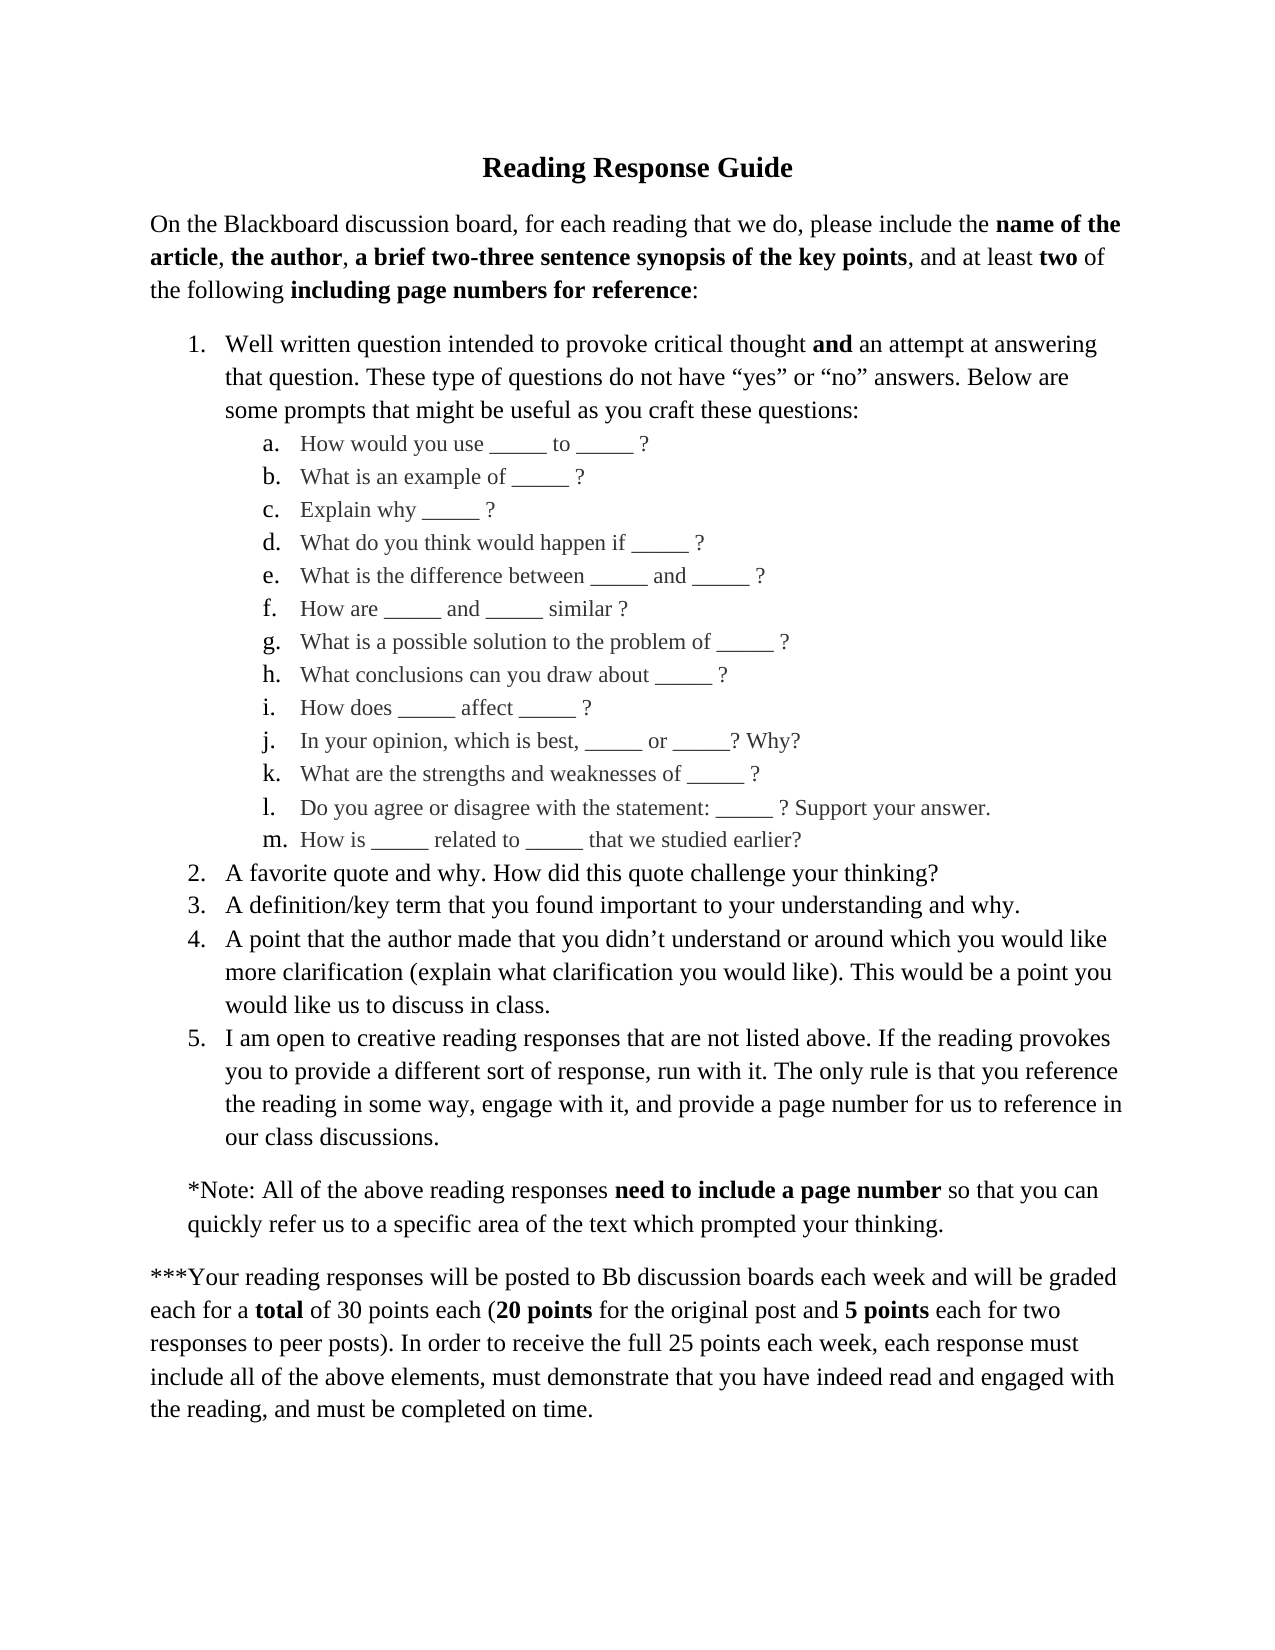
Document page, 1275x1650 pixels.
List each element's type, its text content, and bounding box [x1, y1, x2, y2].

list Explain why _____ ? [262, 494, 1125, 523]
text Reading Response Guide [150, 150, 1125, 183]
list What is a possible solution to the problem of _____ ? [262, 626, 1125, 655]
list How is _____ related to _____ that we studied earlier? [262, 824, 1125, 853]
list What is the difference between _____ and _____ ? [262, 560, 1125, 589]
list How would you use _____ to _____ ? [262, 428, 1125, 457]
text ***Your reading responses will be posted to Bb discussion boards each week and will be graded each for a total of 30 points each (20 points for the original post and 5 points each for two responses to peer posts). In order to receive the full 25 points each week, each response must include all of the above elements, must demonstrate that you have indeed read and engaged with the reading, and must be completed on time. [150, 1262, 1125, 1423]
list A definition/key term that you found important to your understanding and why. [187, 891, 1125, 919]
list In your opinion, which is best, _____ or _____? Why? [262, 726, 1125, 754]
list What conclusions can you draw about _____ ? [262, 659, 1125, 688]
list What are the strengths and weaknesses of _____ ? [262, 758, 1125, 787]
text *Note: All of the above reading responses need to include a page number so that you can quickly refer us to a specific area of the text which prompted your thinking. [187, 1176, 1125, 1237]
list How does _____ affect _____ ? [262, 692, 1125, 721]
list What is an example of _____ ? [262, 461, 1125, 490]
list What do you think would happen if _____ ? [262, 527, 1125, 556]
text On the Blackboard discussion board, for each reading that we do, please include the name of the article, the author, a brief two-three sentence synopsis of the key points, and at least two of the following including page numbers for reference: [150, 209, 1125, 304]
list Do you agree or disagree with the statement: _____ ? Support your answer. [262, 792, 1125, 820]
list How are _____ and _____ similar ? [262, 593, 1125, 622]
list I am open to creative reading responses that are not listed above. If the reading provokes you to provide a different sort of response, run with it. The only rule is that you reference the reading in some way, engage with it, and provide a page number for us to reference in our class discussions. [187, 1023, 1125, 1151]
list A point that the author made that you didn’t understand or around which you would like more clarification (explain what clarification you would like). This would be a point you would like us to discuss in class. [187, 924, 1125, 1018]
list Well written question intended to provoke critical thought and an attempt at answering that question. These type of questions do not have “yes” or “no” answers. Below are some prompts that might be useful as you craft these questions: [187, 329, 1125, 424]
list A favorite quote and why. How did this quote challenge your thinking? [187, 858, 1125, 886]
